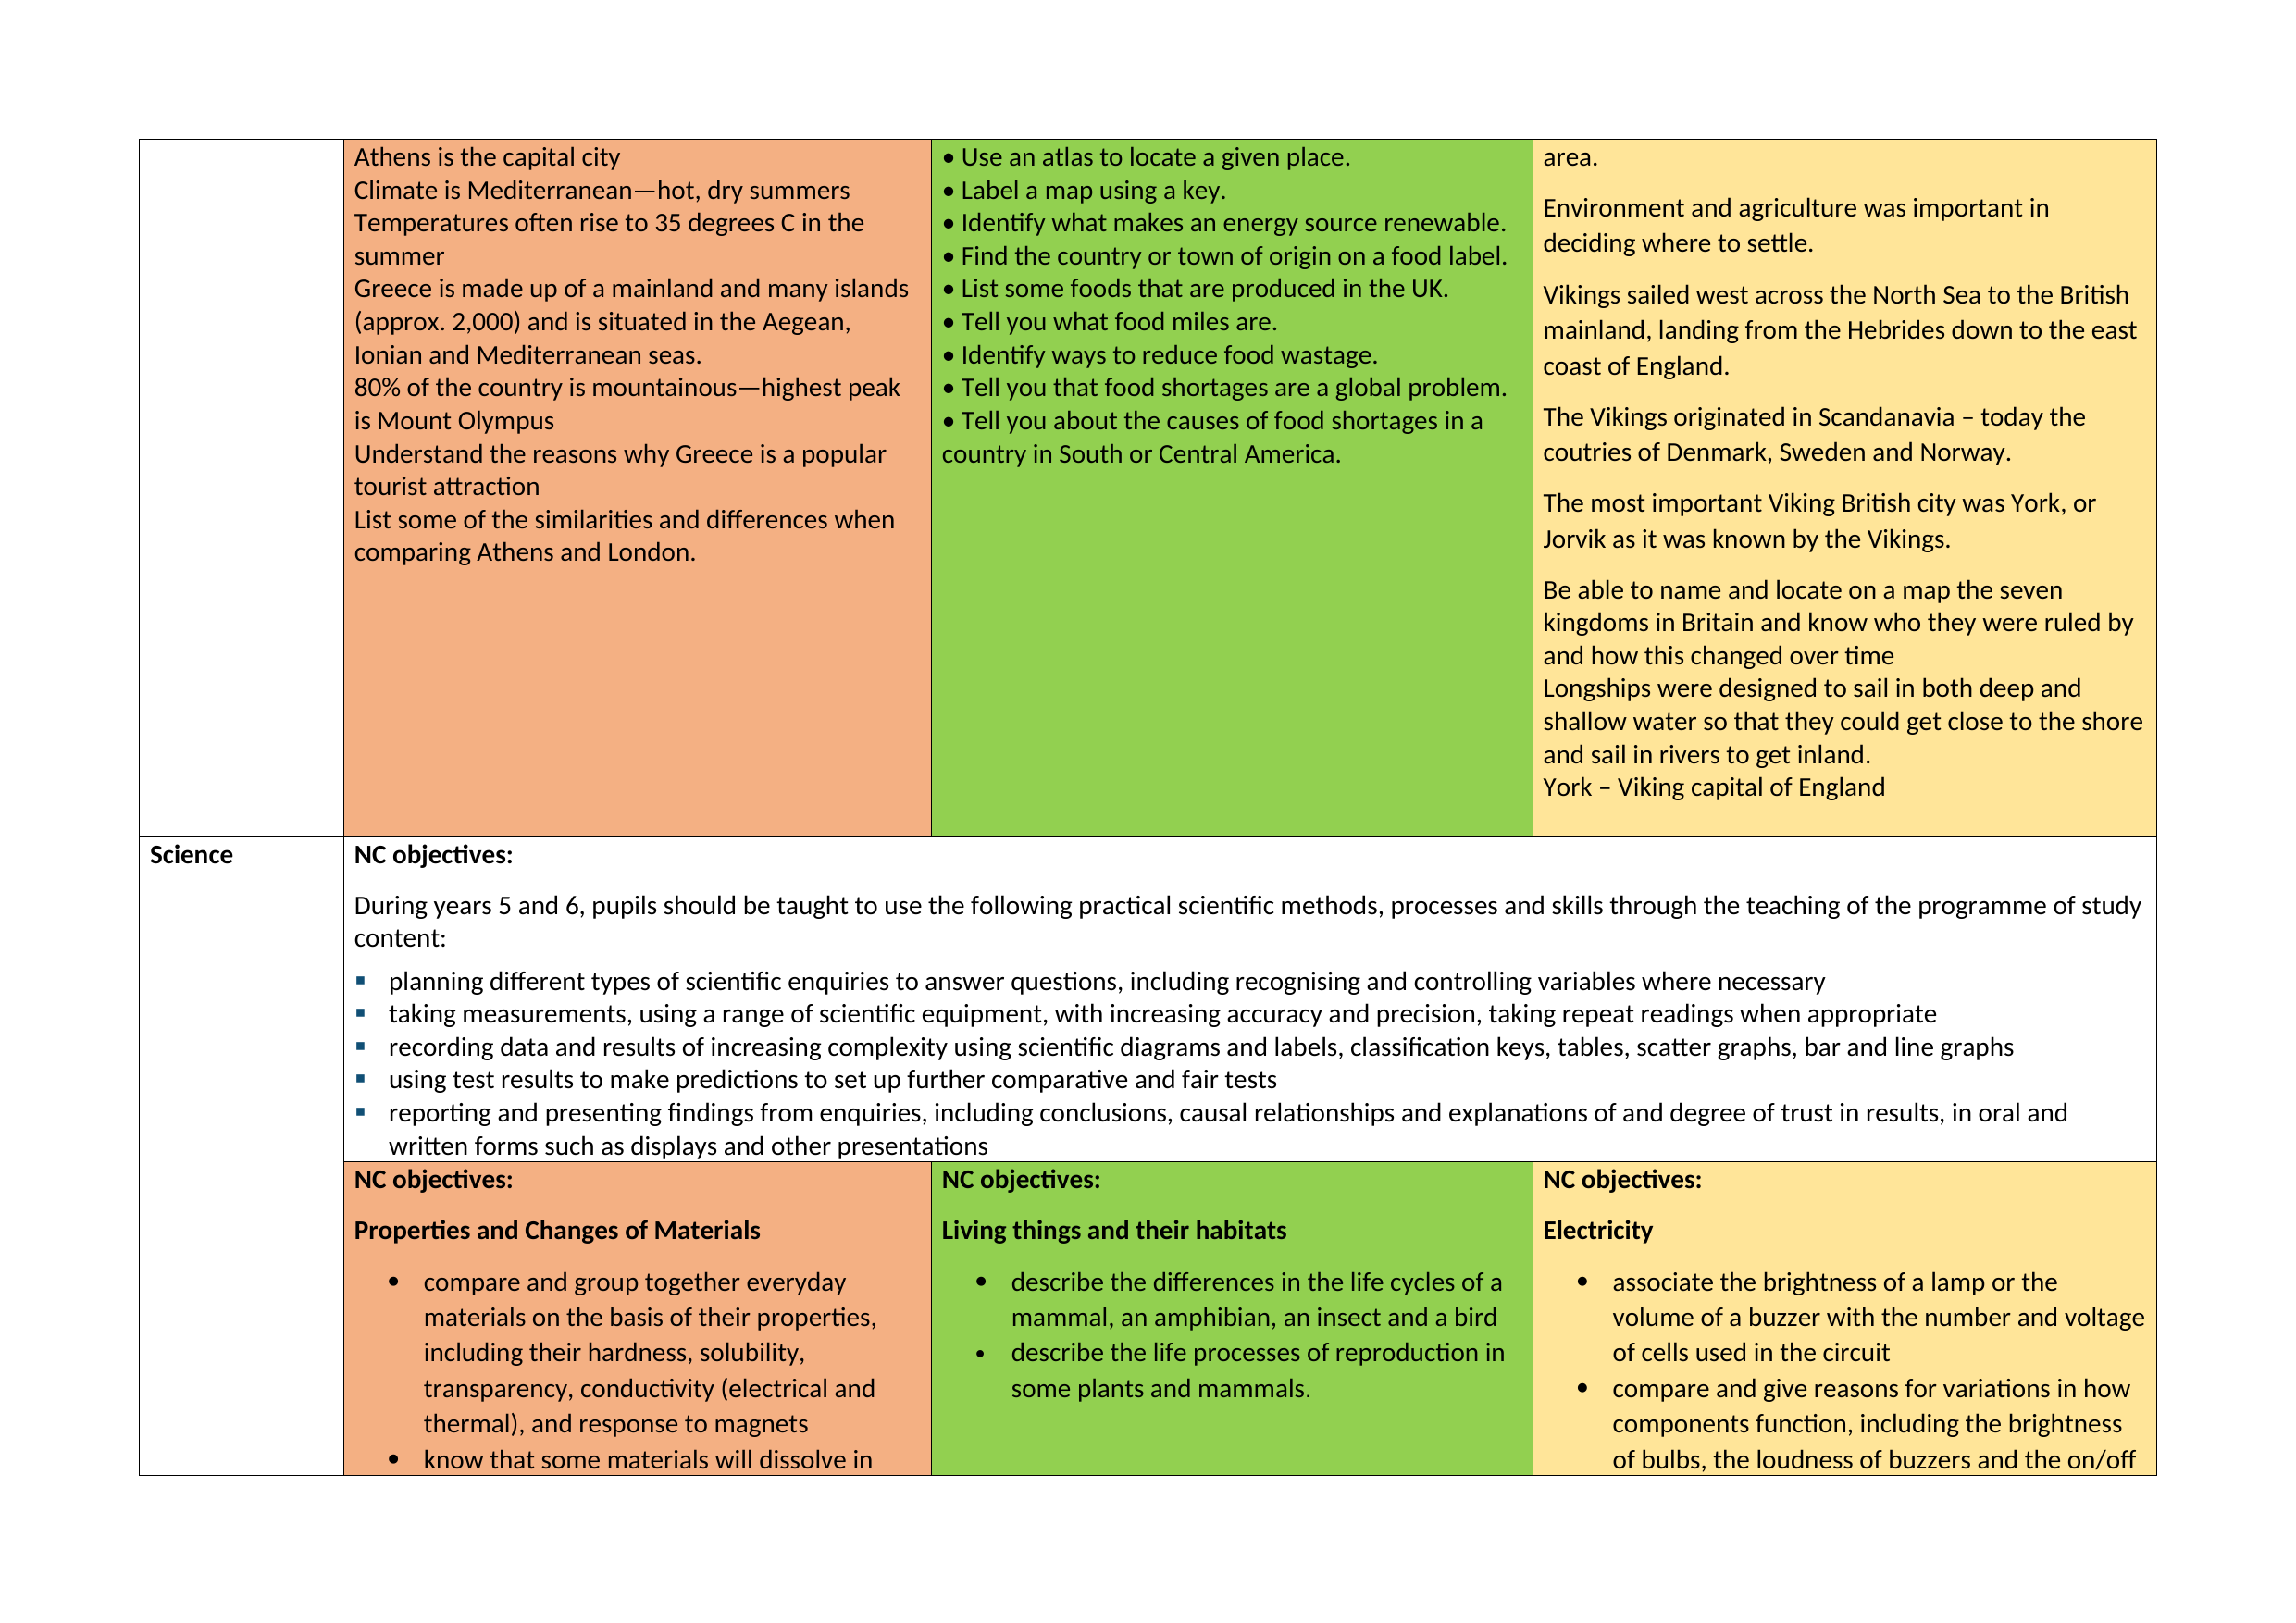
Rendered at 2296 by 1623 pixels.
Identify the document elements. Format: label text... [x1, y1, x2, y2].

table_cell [344, 1162, 931, 1475]
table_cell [1533, 1162, 2156, 1475]
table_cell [1533, 140, 2156, 836]
table_cell NC objectives: During years 5 and 6, pupils should be taught to use the following practical scientific methods, processes and skills through the teaching of the programme of study content: planning different types of scientific enquiries to answer questions, including recognising and controlling variables where necessary taking measurements, using a range of scientific equipment, with increasing accuracy and precision, taking repeat readings when appropriate recording data and results of increasing complexity using scientific diagrams and labels, classification keys, tables, scatter graphs, bar and line graphs using test results to make predictions to set up further comparative and fair tests reporting and presenting findings from enquiries, including conclusions, causal relationships and explanations of and degree of trust in results, in oral and written forms such as displays and other presentations [344, 837, 2156, 1161]
table_cell Science [140, 837, 343, 1475]
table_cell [932, 1162, 1533, 1475]
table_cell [344, 140, 931, 836]
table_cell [932, 140, 1533, 836]
